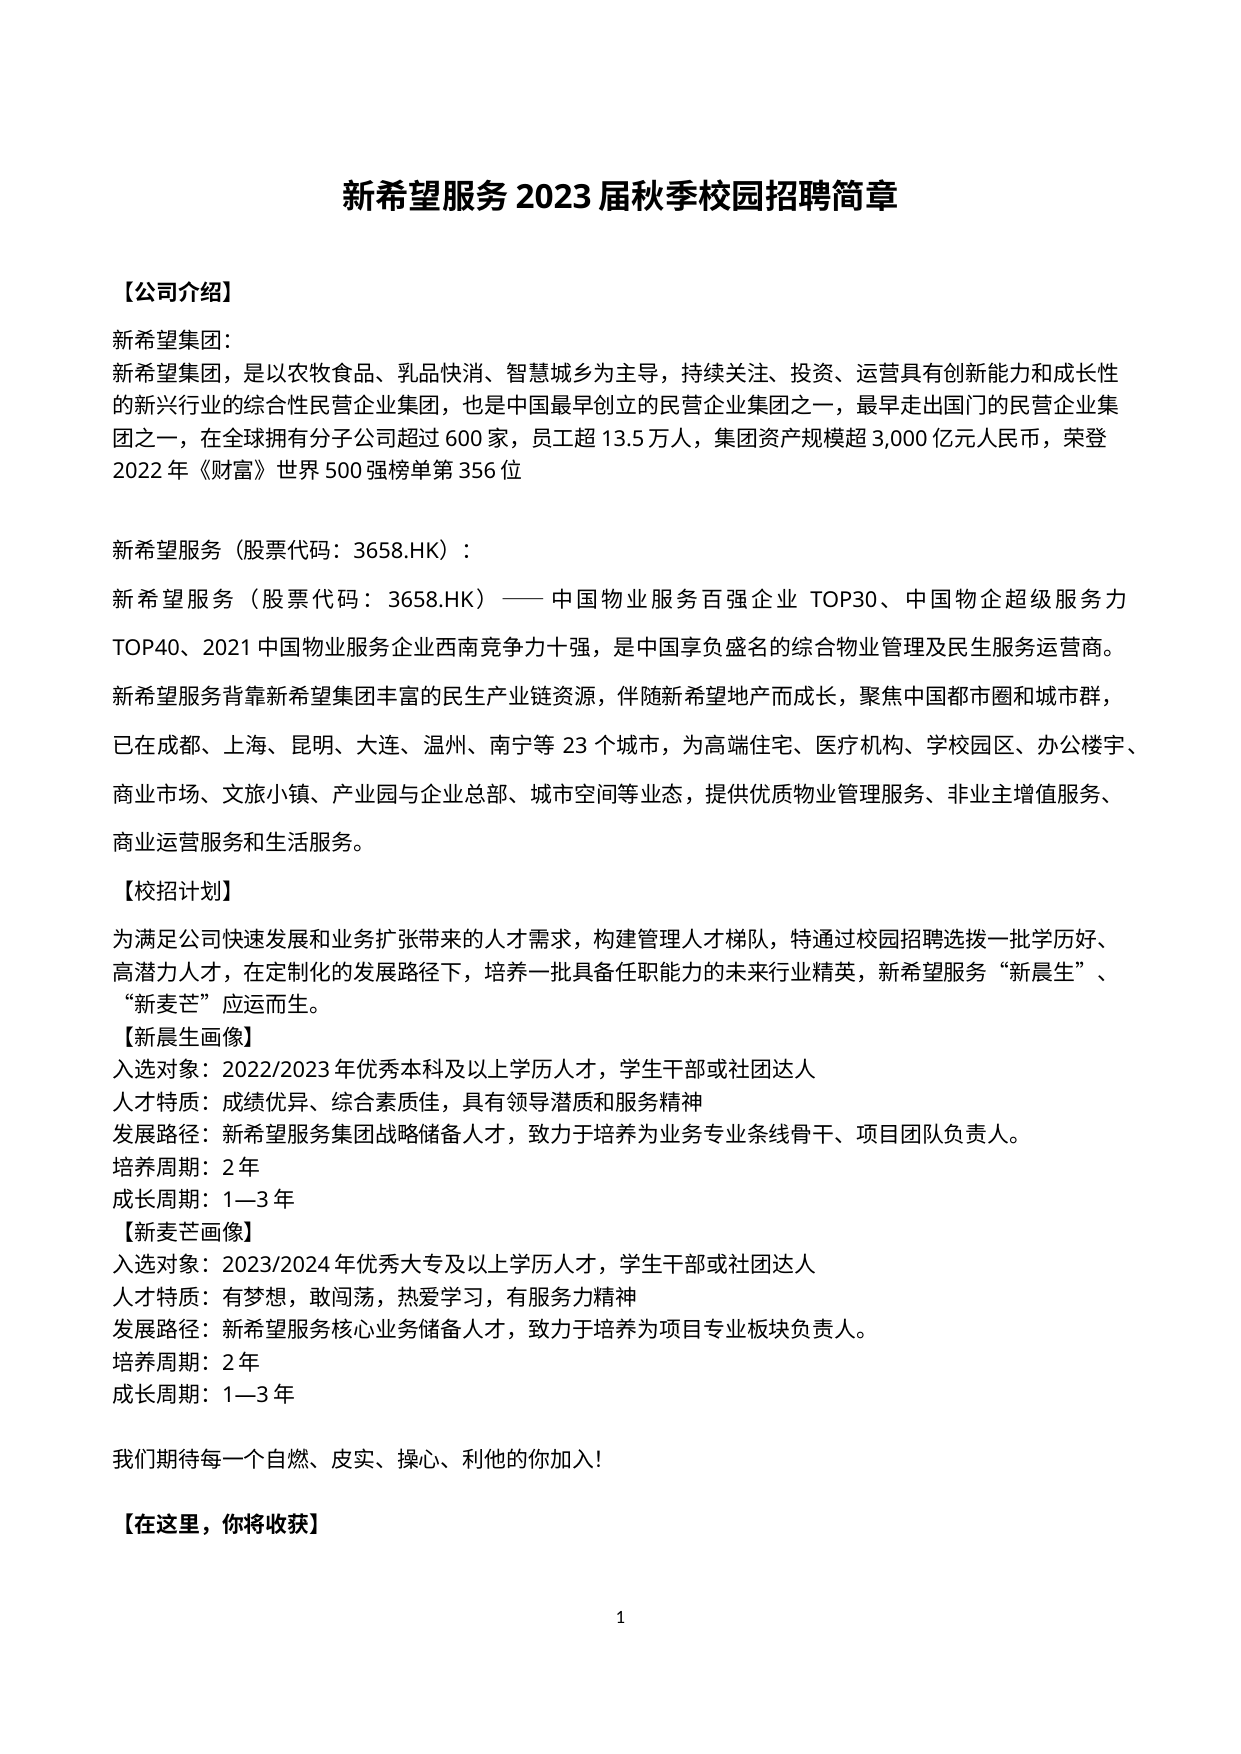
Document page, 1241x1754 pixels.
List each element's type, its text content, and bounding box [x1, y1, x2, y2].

text 【新麦芒画像】 [112, 1214, 1128, 1247]
text 人才特质：有梦想，敢闯荡，热爱学习，有服务力精神 [112, 1279, 1128, 1312]
text 【公司介绍】 [112, 275, 1128, 307]
text 发展路径：新希望服务核心业务储备人才，致力于培养为项目专业板块负责人。 [112, 1312, 1128, 1344]
text 新希望集团： 新希望集团，是以农牧食品、乳品快消、智慧城乡为主导，持续关注、投资、运营具有创新能力和成长性的新兴行业的综合性民营企业集团，也是中国最早创立的民营企业集团之一，最早走出国门的民营企业集团之一，在全球拥有分子公司超过600家，员工超13.5万人，集团资产规模超3,000亿元人民币，荣登2022年《财富》世界500强榜单第356位 [112, 323, 1128, 486]
text 我们期待每一个自燃、皮实、操心、利他的你加入！ [112, 1442, 1128, 1474]
text 【新晨生画像】 [112, 1019, 1128, 1052]
text 发展路径：新希望服务集团战略储备人才，致力于培养为业务专业条线骨干、项目团队负责人。 [112, 1117, 1128, 1149]
text 为满足公司快速发展和业务扩张带来的人才需求，构建管理人才梯队，特通过校园招聘选拨一批学历好、高潜力人才，在定制化的发展路径下，培养一批具备任职能力的未来行业精英，新希望服务“新晨生”、“新麦芒”应运而生。 [112, 922, 1128, 1019]
text 培养周期：2年 [112, 1149, 1128, 1182]
text 【在这里，你将收获】 [112, 1507, 1128, 1539]
text 新希望服务2023届秋季校园招聘简章 [112, 162, 1128, 227]
text 新希望服务（股票代码：3658.HK）——中国物业服务百强企业 TOP30、中国物企超级服务力TOP40、2021中国物业服务企业西南竞争力十强，是中国享负盛名的综合物业管理及民生服务运营商。 新希望服务背靠新希望集团丰富的民生产业链资源，伴随新希望地产而成长，聚焦中国都市圈和城市群，已在成都、上海、昆明、大连、温州、南宁等 23 个城市，为高端住宅、医疗机构、学校园区、办公楼宇、商业市场、文旅小镇、产业园与企业总部、城市空间等业态，提供优质物业管理服务、非业主增值服务、商业运营服务和生活服务。 [112, 581, 1128, 857]
text 【校招计划】 [112, 873, 1128, 906]
text 入选对象：2023/2024年优秀大专及以上学历人才，学生干部或社团达人 [112, 1247, 1128, 1279]
text 新希望服务（股票代码：3658.HK）： [112, 533, 1128, 565]
text 培养周期：2年 [112, 1344, 1128, 1377]
text 入选对象：2022/2023年优秀本科及以上学历人才，学生干部或社团达人 [112, 1052, 1128, 1084]
text 成长周期：1—3年 [112, 1377, 1128, 1409]
text 成长周期：1—3年 [112, 1182, 1128, 1214]
text 人才特质：成绩优异、综合素质佳，具有领导潜质和服务精神 [112, 1084, 1128, 1117]
